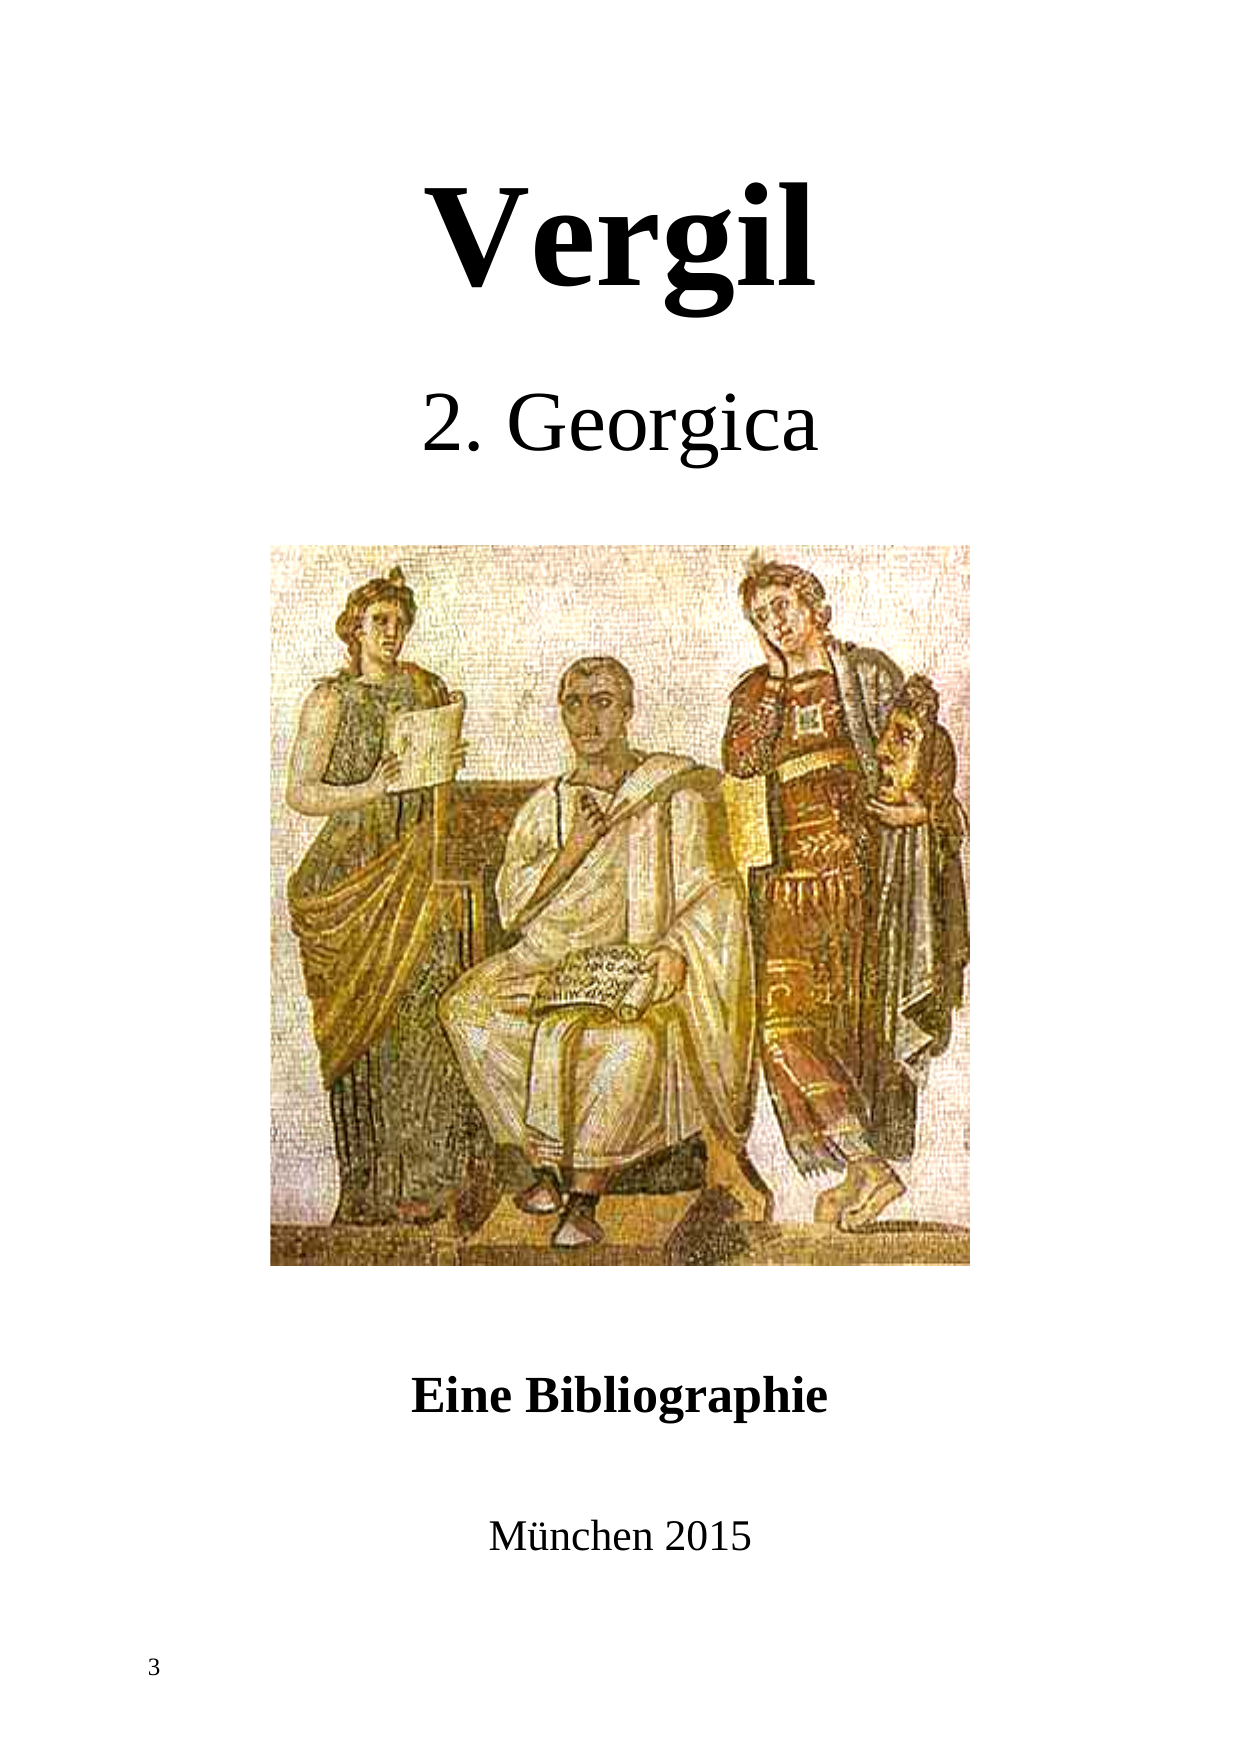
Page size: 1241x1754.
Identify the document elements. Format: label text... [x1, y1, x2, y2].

text Eine Bibliographie [148, 1364, 1093, 1424]
title Vergil [148, 148, 1093, 318]
text München 2015 [148, 1510, 1093, 1560]
text 2. Georgica [148, 370, 1093, 469]
